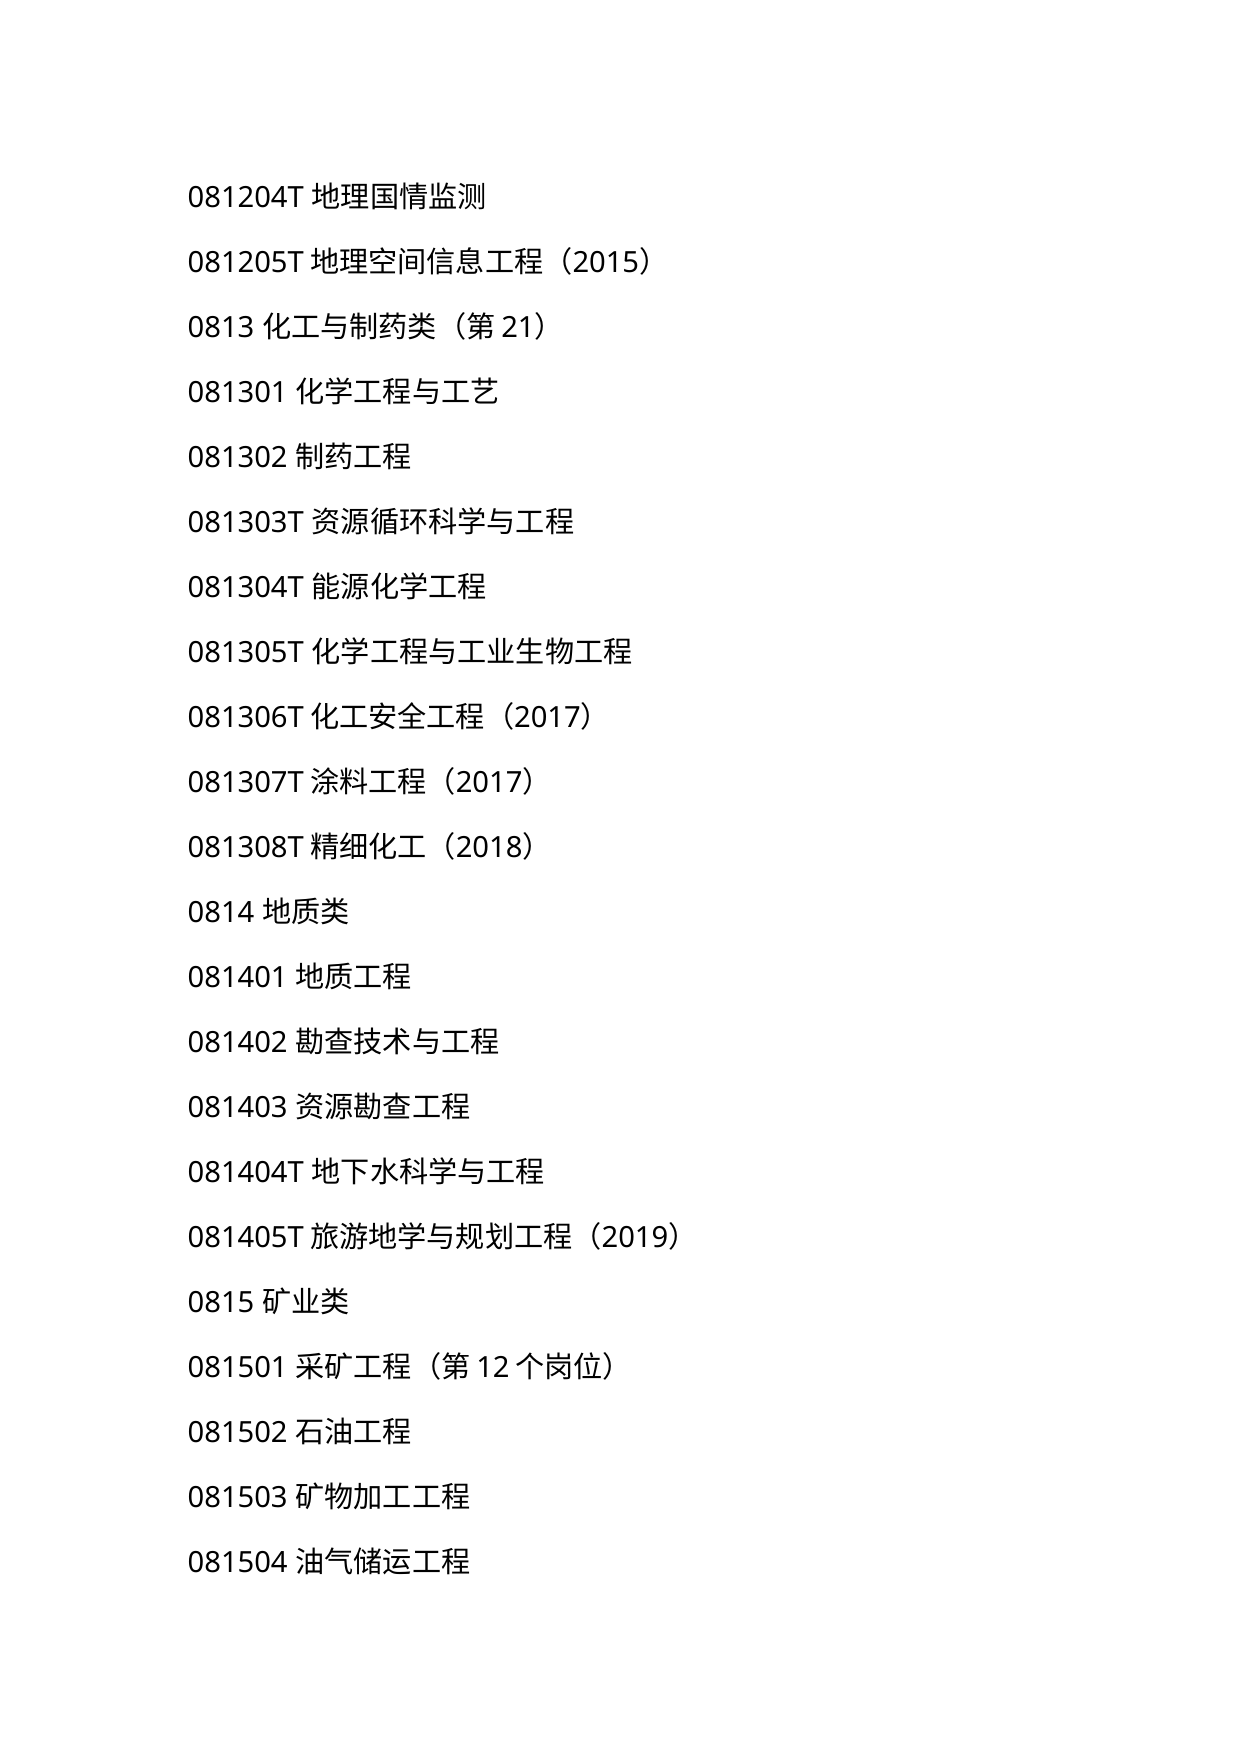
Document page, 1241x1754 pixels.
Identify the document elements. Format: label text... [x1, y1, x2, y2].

text 0813 化工与制药类（第21） [187, 292, 1053, 357]
text 081501 采矿工程（第12个岗位） [187, 1332, 1053, 1397]
text 081302 制药工程 [187, 422, 1053, 487]
text 081304T 能源化学工程 [187, 552, 1053, 617]
text 081306T化工安全工程（2017） [187, 682, 1053, 747]
text 081301 化学工程与工艺 [187, 357, 1053, 422]
text 081502 石油工程 [187, 1397, 1053, 1462]
text 081405T旅游地学与规划工程（2019） [187, 1202, 1053, 1267]
text 081308T精细化工（2018） [187, 812, 1053, 877]
text 081307T涂料工程（2017） [187, 747, 1053, 812]
text 0814 地质类 [187, 877, 1053, 942]
text 081503 矿物加工工程 [187, 1462, 1053, 1527]
text 0815 矿业类 [187, 1267, 1053, 1332]
text 081404T 地下水科学与工程 [187, 1137, 1053, 1202]
text 081204T 地理国情监测 [187, 162, 1053, 227]
text 081303T 资源循环科学与工程 [187, 487, 1053, 552]
text 081305T 化学工程与工业生物工程 [187, 617, 1053, 682]
text 081402 勘查技术与工程 [187, 1007, 1053, 1072]
text 081403 资源勘查工程 [187, 1072, 1053, 1137]
text 081401 地质工程 [187, 942, 1053, 1007]
text 081205T地理空间信息工程（2015） [187, 227, 1053, 292]
text 081504 油气储运工程 [187, 1527, 1053, 1592]
